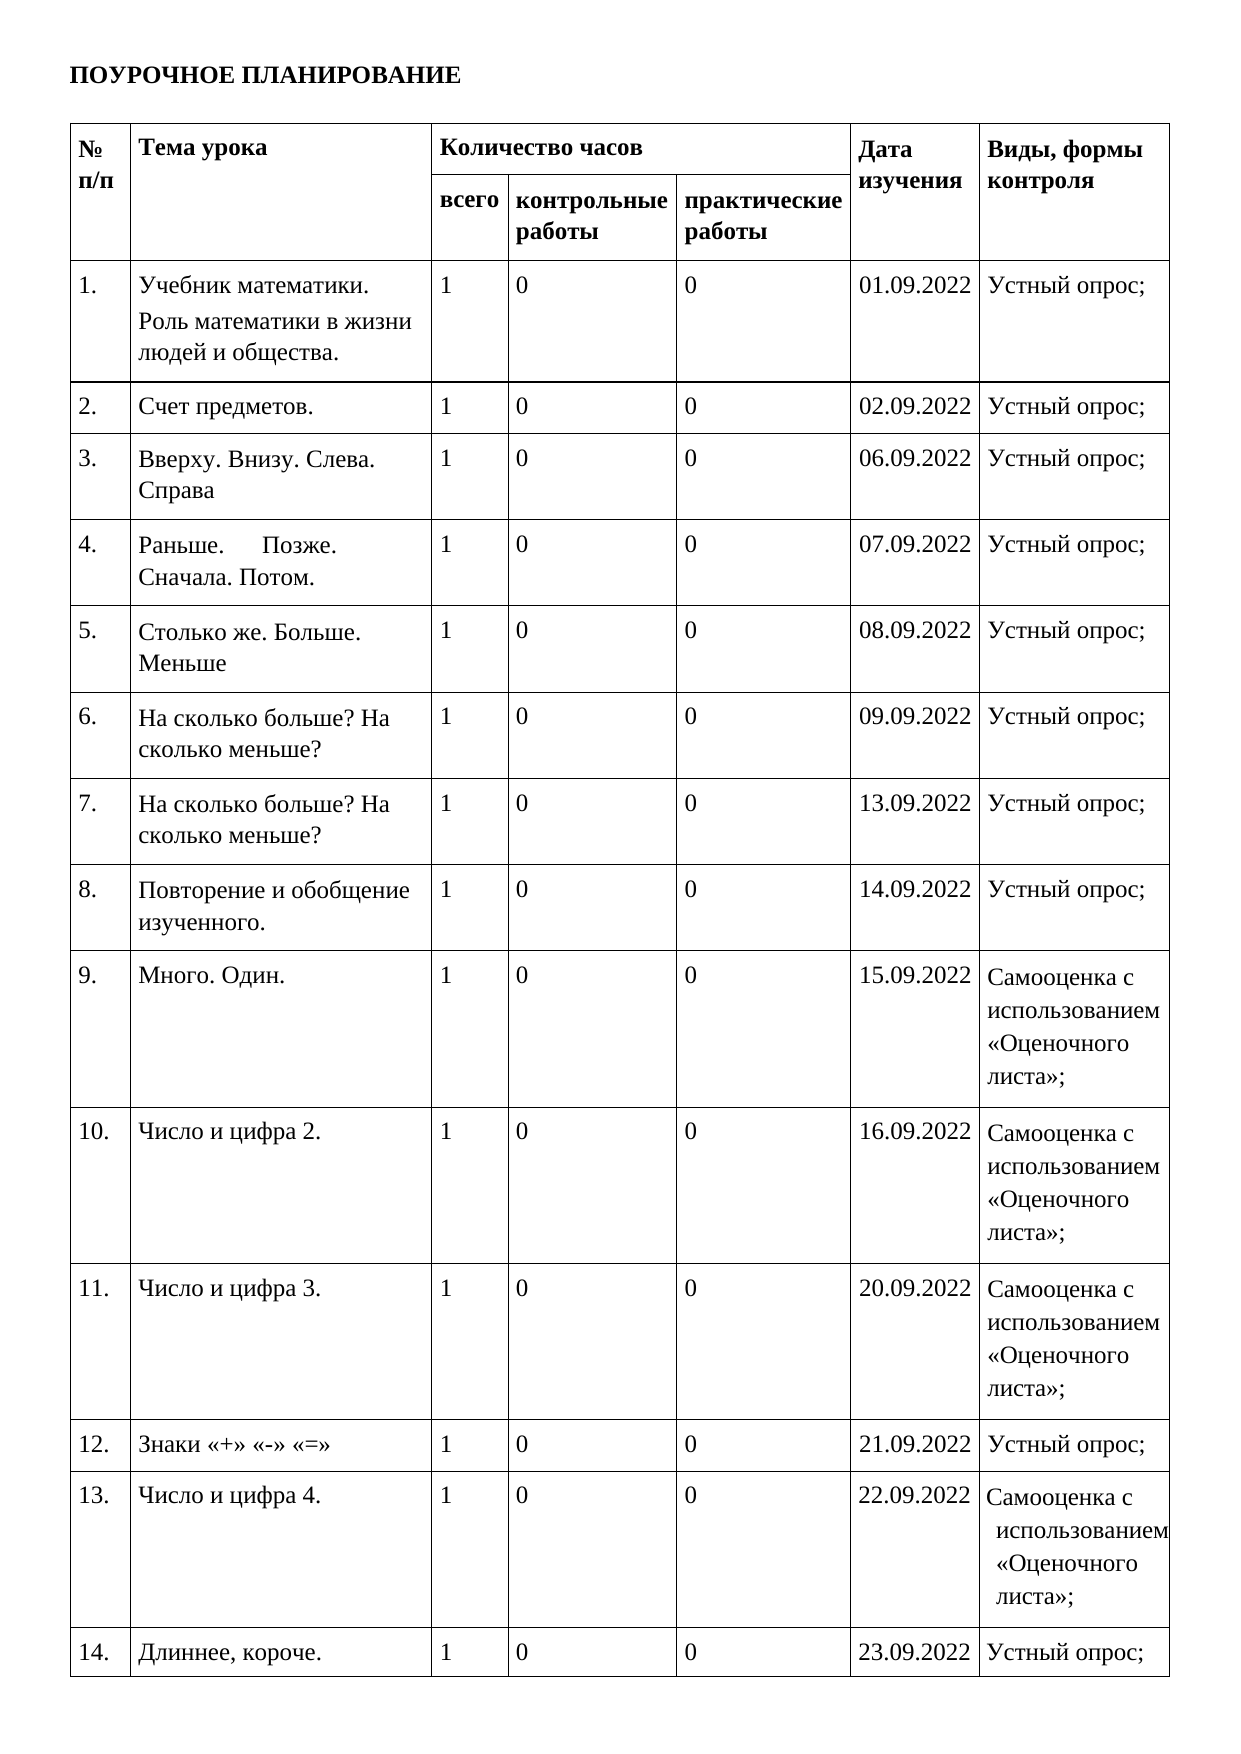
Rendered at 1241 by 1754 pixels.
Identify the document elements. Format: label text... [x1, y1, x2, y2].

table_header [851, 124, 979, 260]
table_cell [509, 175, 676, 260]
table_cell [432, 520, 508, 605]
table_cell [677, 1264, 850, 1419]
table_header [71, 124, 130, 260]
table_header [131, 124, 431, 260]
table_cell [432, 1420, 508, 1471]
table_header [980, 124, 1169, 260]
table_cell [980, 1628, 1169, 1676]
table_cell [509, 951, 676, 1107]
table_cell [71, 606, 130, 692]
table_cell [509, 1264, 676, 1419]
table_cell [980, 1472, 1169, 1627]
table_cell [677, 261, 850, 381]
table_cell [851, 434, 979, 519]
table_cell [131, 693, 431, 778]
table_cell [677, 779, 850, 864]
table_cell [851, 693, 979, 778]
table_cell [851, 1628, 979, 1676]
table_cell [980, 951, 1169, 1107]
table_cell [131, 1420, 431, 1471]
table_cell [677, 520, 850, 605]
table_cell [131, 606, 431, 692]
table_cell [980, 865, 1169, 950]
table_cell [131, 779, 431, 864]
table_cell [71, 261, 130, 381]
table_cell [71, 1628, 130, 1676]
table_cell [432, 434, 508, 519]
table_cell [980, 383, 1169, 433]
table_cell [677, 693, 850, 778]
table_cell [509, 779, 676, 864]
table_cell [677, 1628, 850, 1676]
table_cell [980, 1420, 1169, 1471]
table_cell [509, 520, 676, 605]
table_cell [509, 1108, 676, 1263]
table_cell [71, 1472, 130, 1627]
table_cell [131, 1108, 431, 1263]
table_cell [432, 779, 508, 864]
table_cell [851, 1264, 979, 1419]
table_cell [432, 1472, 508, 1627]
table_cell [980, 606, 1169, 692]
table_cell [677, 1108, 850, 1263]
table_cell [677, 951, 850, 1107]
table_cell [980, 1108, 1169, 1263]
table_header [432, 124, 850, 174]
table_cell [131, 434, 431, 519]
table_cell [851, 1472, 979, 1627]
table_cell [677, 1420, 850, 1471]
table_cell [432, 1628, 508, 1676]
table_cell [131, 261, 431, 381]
text ПОУРОЧНОЕ ПЛАНИРОВАНИЕ [69, 62, 1172, 89]
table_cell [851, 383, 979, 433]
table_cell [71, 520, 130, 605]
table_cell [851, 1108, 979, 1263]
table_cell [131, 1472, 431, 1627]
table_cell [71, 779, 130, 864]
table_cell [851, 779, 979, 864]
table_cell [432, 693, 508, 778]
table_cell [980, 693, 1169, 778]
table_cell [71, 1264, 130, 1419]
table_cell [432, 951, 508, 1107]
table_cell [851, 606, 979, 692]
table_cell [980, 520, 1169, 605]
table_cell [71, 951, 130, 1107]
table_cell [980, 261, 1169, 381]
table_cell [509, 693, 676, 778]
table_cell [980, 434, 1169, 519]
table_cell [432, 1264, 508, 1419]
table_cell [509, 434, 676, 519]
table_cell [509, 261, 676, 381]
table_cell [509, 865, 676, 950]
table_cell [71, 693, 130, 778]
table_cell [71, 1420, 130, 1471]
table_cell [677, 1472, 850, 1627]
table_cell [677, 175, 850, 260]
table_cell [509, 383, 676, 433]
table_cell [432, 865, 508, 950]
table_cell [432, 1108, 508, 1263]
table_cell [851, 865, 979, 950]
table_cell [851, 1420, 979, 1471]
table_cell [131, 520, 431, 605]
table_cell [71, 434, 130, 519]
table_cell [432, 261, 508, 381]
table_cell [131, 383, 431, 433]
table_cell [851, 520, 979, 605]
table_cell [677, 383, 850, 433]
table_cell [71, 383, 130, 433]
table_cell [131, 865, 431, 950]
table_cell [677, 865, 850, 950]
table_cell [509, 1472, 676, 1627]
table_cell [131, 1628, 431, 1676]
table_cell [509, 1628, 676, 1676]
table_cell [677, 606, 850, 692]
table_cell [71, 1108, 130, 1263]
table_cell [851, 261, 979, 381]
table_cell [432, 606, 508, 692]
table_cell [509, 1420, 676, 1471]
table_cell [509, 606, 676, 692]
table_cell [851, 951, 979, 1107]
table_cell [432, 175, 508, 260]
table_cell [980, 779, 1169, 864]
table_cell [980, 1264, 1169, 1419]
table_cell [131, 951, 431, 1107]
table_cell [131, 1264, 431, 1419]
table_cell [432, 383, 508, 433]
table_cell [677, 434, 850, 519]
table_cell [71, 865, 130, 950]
